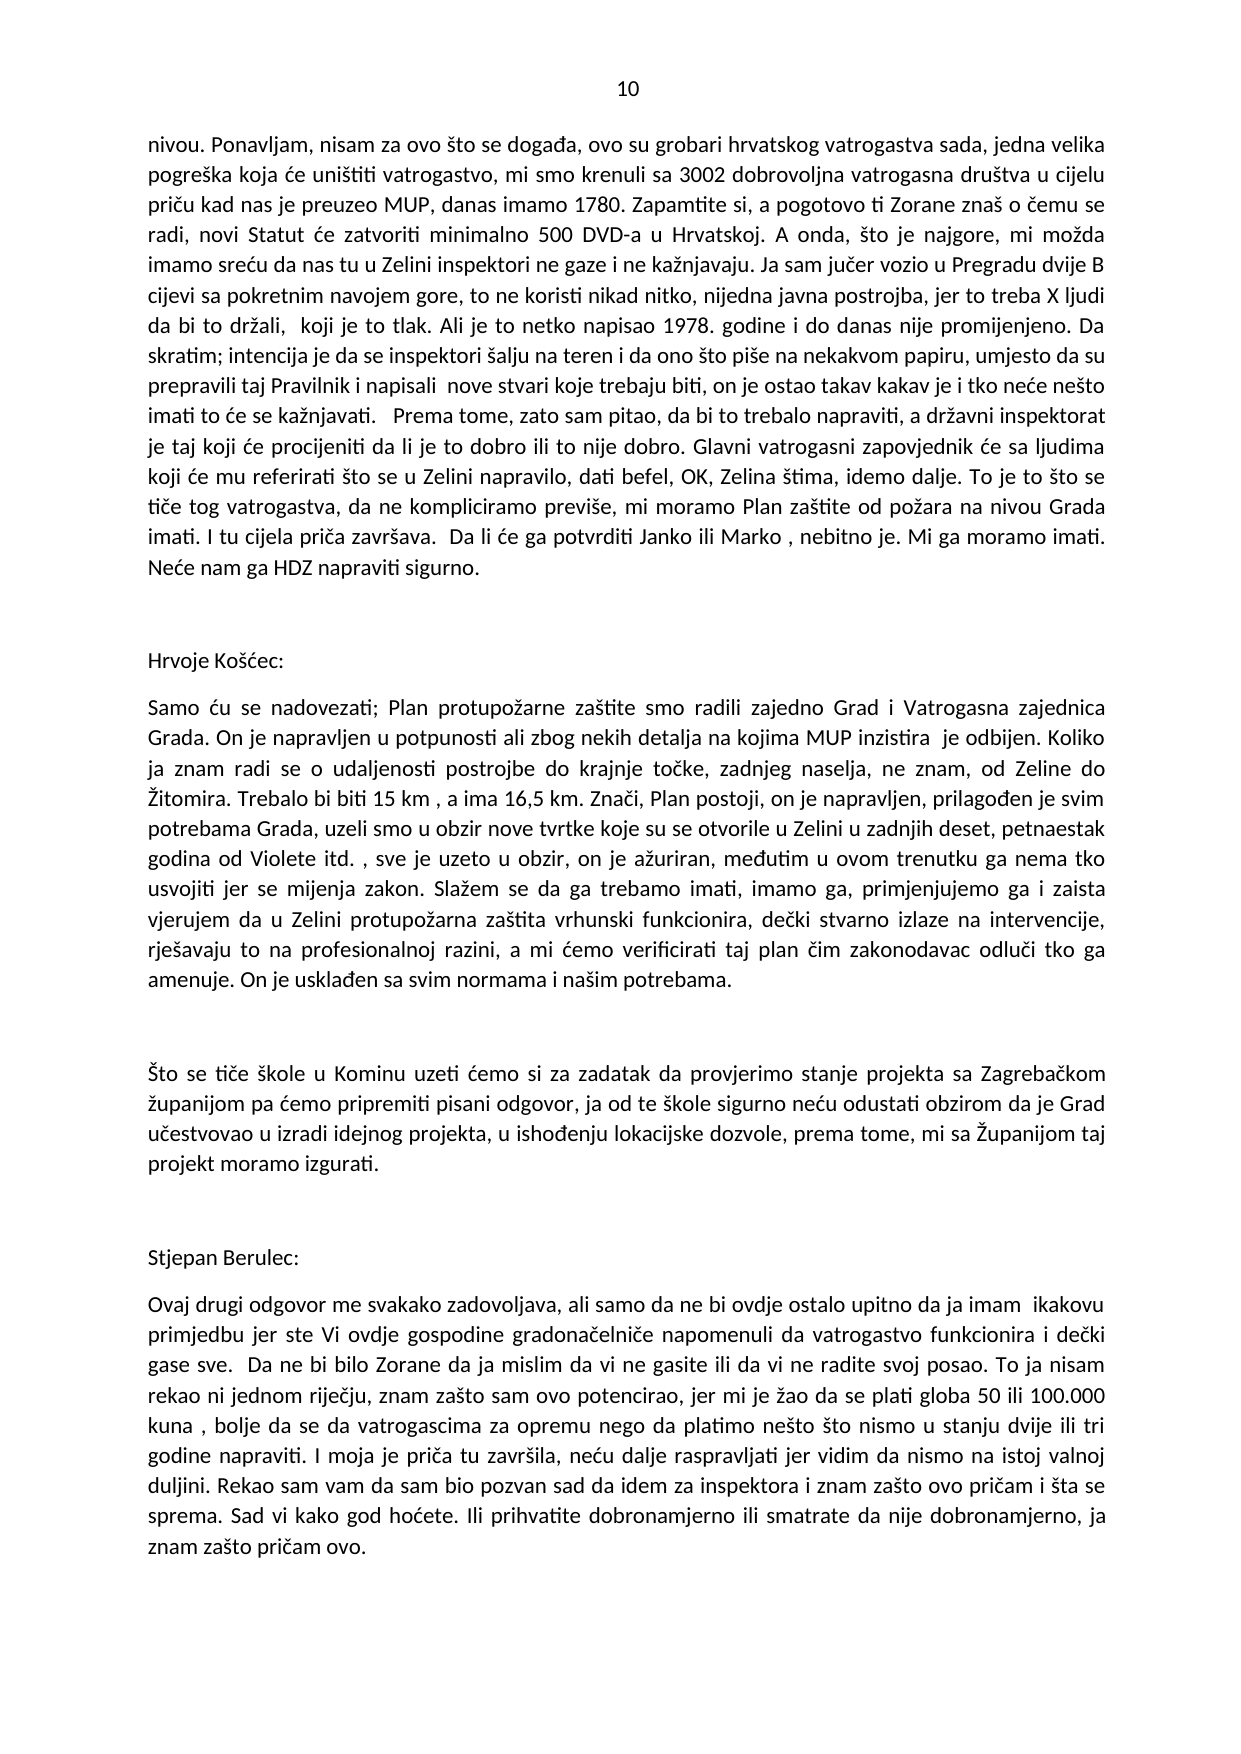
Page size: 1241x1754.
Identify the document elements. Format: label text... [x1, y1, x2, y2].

text Ovaj drugi odgovor me svakako zadovoljava, ali samo da ne bi ovdje ostalo upitno da ja imam ikakovu primjedbu jer ste Vi ovdje gospodine gradonačelniče napomenuli da vatrogastvo funkcionira i dečki gase sve. Da ne bi bilo Zorane da ja mislim da vi ne gasite ili da vi ne radite svoj posao. To ja nisam rekao ni jednom riječju, znam zašto sam ovo potencirao, jer mi je žao da se plati globa 50 ili 100.000 kuna , bolje da se da vatrogascima za opremu nego da platimo nešto što nismo u stanju dvije ili tri godine napraviti. I moja je priča tu završila, neću dalje raspravljati jer vidim da nismo na istoj valnoj duljini. Rekao sam vam da sam bio pozvan sad da idem za inspektora i znam zašto ovo pričam i šta se sprema. Sad vi kako god hoćete. Ili prihvatite dobronamjerno ili smatrate da nije dobronamjerno, ja znam zašto pričam ovo. [148, 1290, 1107, 1560]
text Stjepan Berulec: [148, 1243, 1107, 1271]
text Što se tiče škole u Kominu uzeti ćemo si za zadatak da provjerimo stanje projekta sa Zagrebačkom županijom pa ćemo pripremiti pisani odgovor, ja od te škole sigurno neću odustati obzirom da je Grad učestvovao u izradi idejnog projekta, u ishođenju lokacijske dozvole, prema tome, mi sa Županijom taj projekt moramo izgurati. [148, 1059, 1107, 1178]
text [148, 130, 1107, 581]
text Samo ću se nadovezati; Plan protupožarne zaštite smo radili zajedno Grad i Vatrogasna zajednica Grada. On je napravljen u potpunosti ali zbog nekih detalja na kojima MUP inzistira je odbijen. Koliko ja znam radi se o udaljenosti postrojbe do krajnje točke, zadnjeg naselja, ne znam, od Zeline do Žitomira. Trebalo bi biti 15 km , a ima 16,5 km. Znači, Plan postoji, on je napravljen, prilagođen je svim potrebama Grada, uzeli smo u obzir nove tvrtke koje su se otvorile u Zelini u zadnjih deset, petnaestak godina od Violete itd. , sve je uzeto u obzir, on je ažuriran, međutim u ovom trenutku ga nema tko usvojiti jer se mijenja zakon. Slažem se da ga trebamo imati, imamo ga, primjenjujemo ga i zaista vjerujem da u Zelini protupožarna zaštita vrhunski funkcionira, dečki stvarno izlaze na intervencije, rješavaju to na profesionalnoj razini, a mi ćemo verificirati taj plan čim zakonodavac odluči tko ga amenuje. On je usklađen sa svim normama i našim potrebama. [148, 693, 1107, 993]
text Hrvoje Košćec: [148, 646, 1107, 674]
